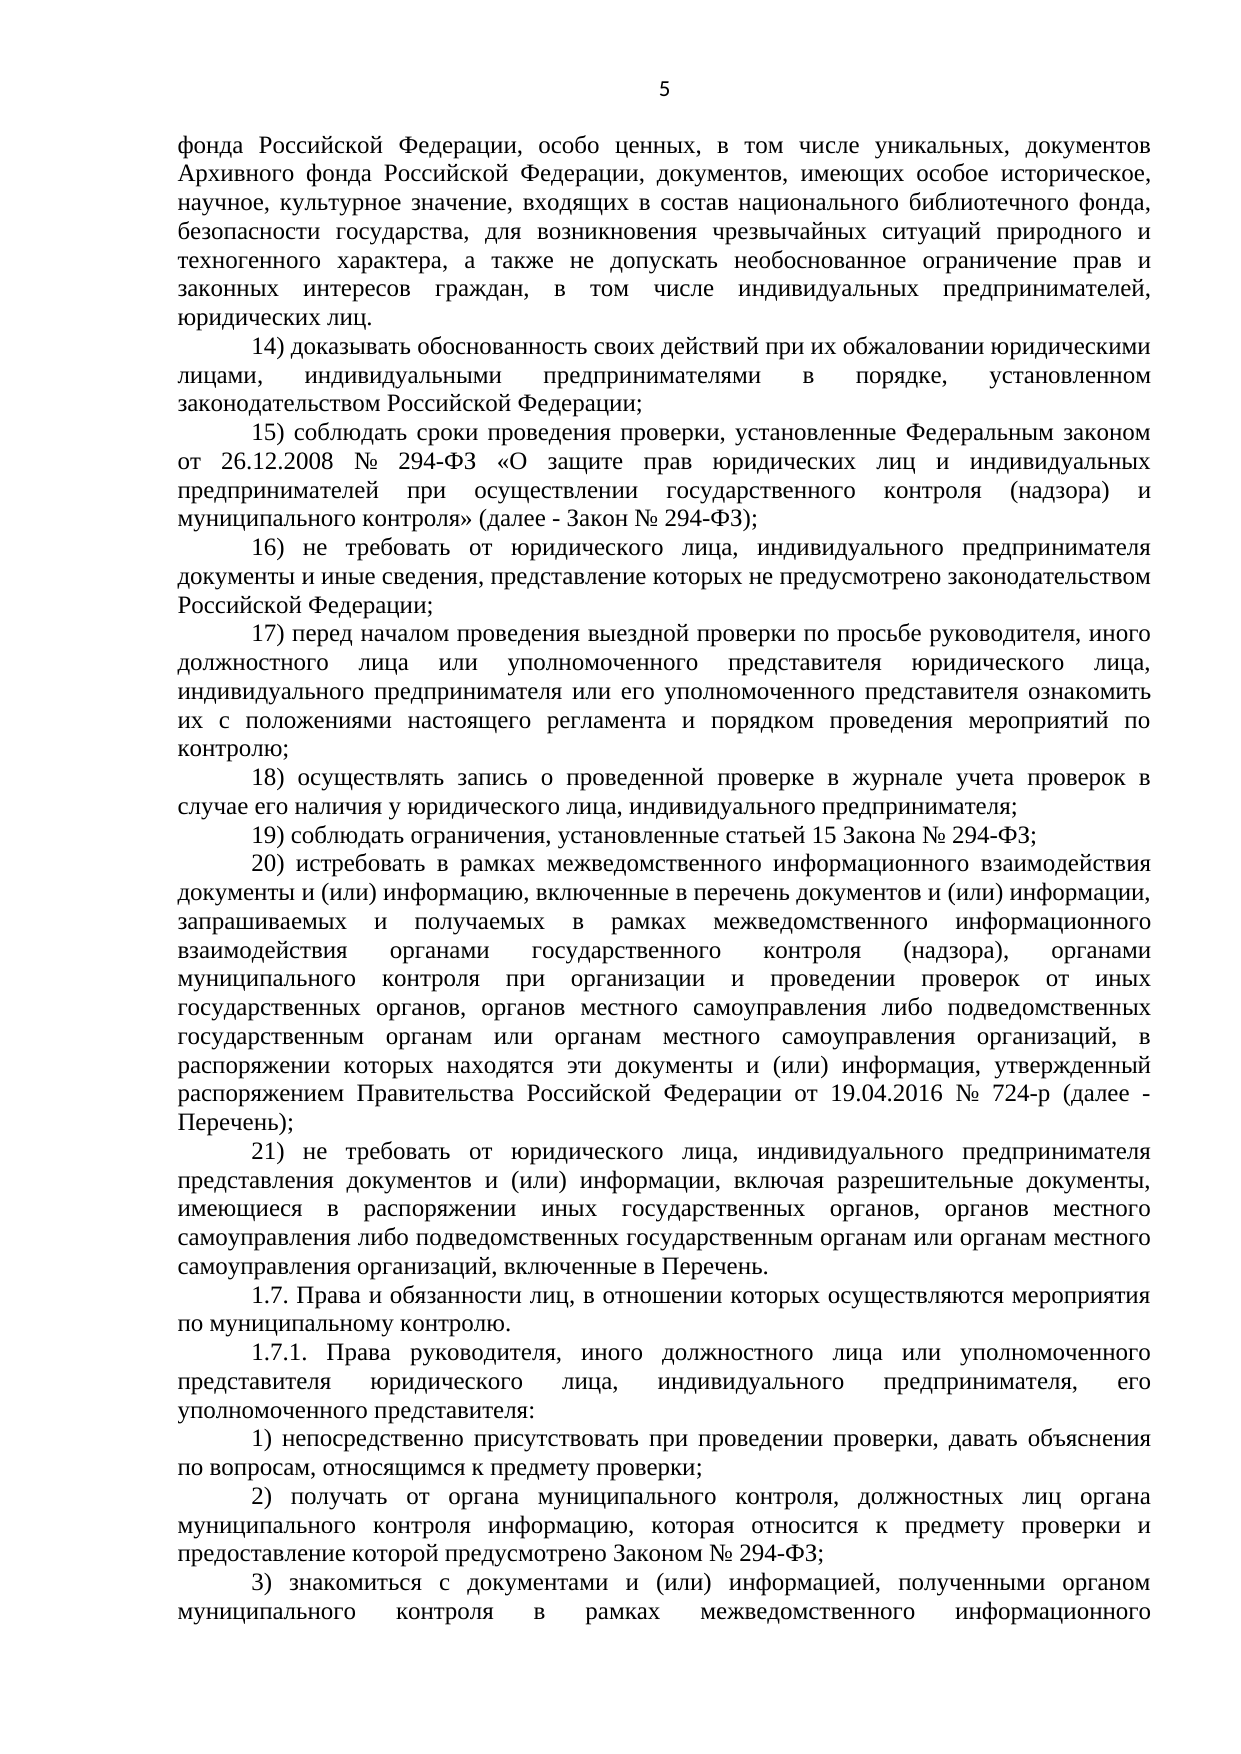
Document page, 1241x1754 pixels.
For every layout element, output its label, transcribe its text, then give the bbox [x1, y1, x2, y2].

text 16) не требовать от юридического лица, индивидуального предпринимателя документы и иные сведения, представление которых не предусмотрено законодательством Российской Федерации; [177, 532, 1152, 618]
text 17) перед началом проведения выездной проверки по просьбе руководителя, иного должностного лица или уполномоченного представителя юридического лица, индивидуального предпринимателя или его уполномоченного представителя ознакомить их с положениями настоящего регламента и порядком проведения мероприятий по контролю; [177, 618, 1152, 762]
text 19) соблюдать ограничения, установленные статьей 15 Закона № 294-ФЗ; [177, 820, 1152, 848]
text 18) осуществлять запись о проведенной проверке в журнале учета проверок в случае его наличия у юридического лица, индивидуального предпринимателя; [177, 762, 1152, 820]
text 20) истребовать в рамках межведомственного информационного взаимодействия документы и (или) информацию, включенные в перечень документов и (или) информации, запрашиваемых и получаемых в рамках межведомственного информационного взаимодействия органами государственного контроля (надзора), органами муниципального контроля при организации и проведении проверок от иных государственных органов, органов местного самоуправления либо подведомственных государственным органам или органам местного самоуправления организаций, в распоряжении которых находятся эти документы и (или) информация, утвержденный распоряжением Правительства Российской Федерации от 19.04.2016 № 724-р (далее - Перечень); [177, 848, 1152, 1136]
text 1) непосредственно присутствовать при проведении проверки, давать объяснения по вопросам, относящимся к предмету проверки; [177, 1423, 1152, 1481]
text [177, 1567, 1152, 1625]
text 1.7.1. Права руководителя, иного должностного лица или уполномоченного представителя юридического лица, индивидуального предпринимателя, его уполномоченного представителя: [177, 1337, 1152, 1423]
text 14) доказывать обоснованность своих действий при их обжаловании юридическими лицами, индивидуальными предпринимателями в порядке, установленном законодательством Российской Федерации; [177, 331, 1152, 417]
text 2) получать от органа муниципального контроля, должностных лиц органа муниципального контроля информацию, которая относится к предмету проверки и предоставление которой предусмотрено Законом № 294-ФЗ; [177, 1481, 1152, 1567]
text 1.7. Права и обязанности лиц, в отношении которых осуществляются мероприятия по муниципальному контролю. [177, 1280, 1152, 1337]
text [177, 130, 1152, 331]
text 15) соблюдать сроки проведения проверки, установленные Федеральным законом от 26.12.2008 № 294-ФЗ «О защите прав юридических лиц и индивидуальных предпринимателей при осуществлении государственного контроля (надзора) и муниципального контроля» (далее - Закон № 294-ФЗ); [177, 417, 1152, 532]
text 21) не требовать от юридического лица, индивидуального предпринимателя представления документов и (или) информации, включая разрешительные документы, имеющиеся в распоряжении иных государственных органов, органов местного самоуправления либо подведомственных государственным органам или органам местного самоуправления организаций, включенные в Перечень. [177, 1136, 1152, 1280]
